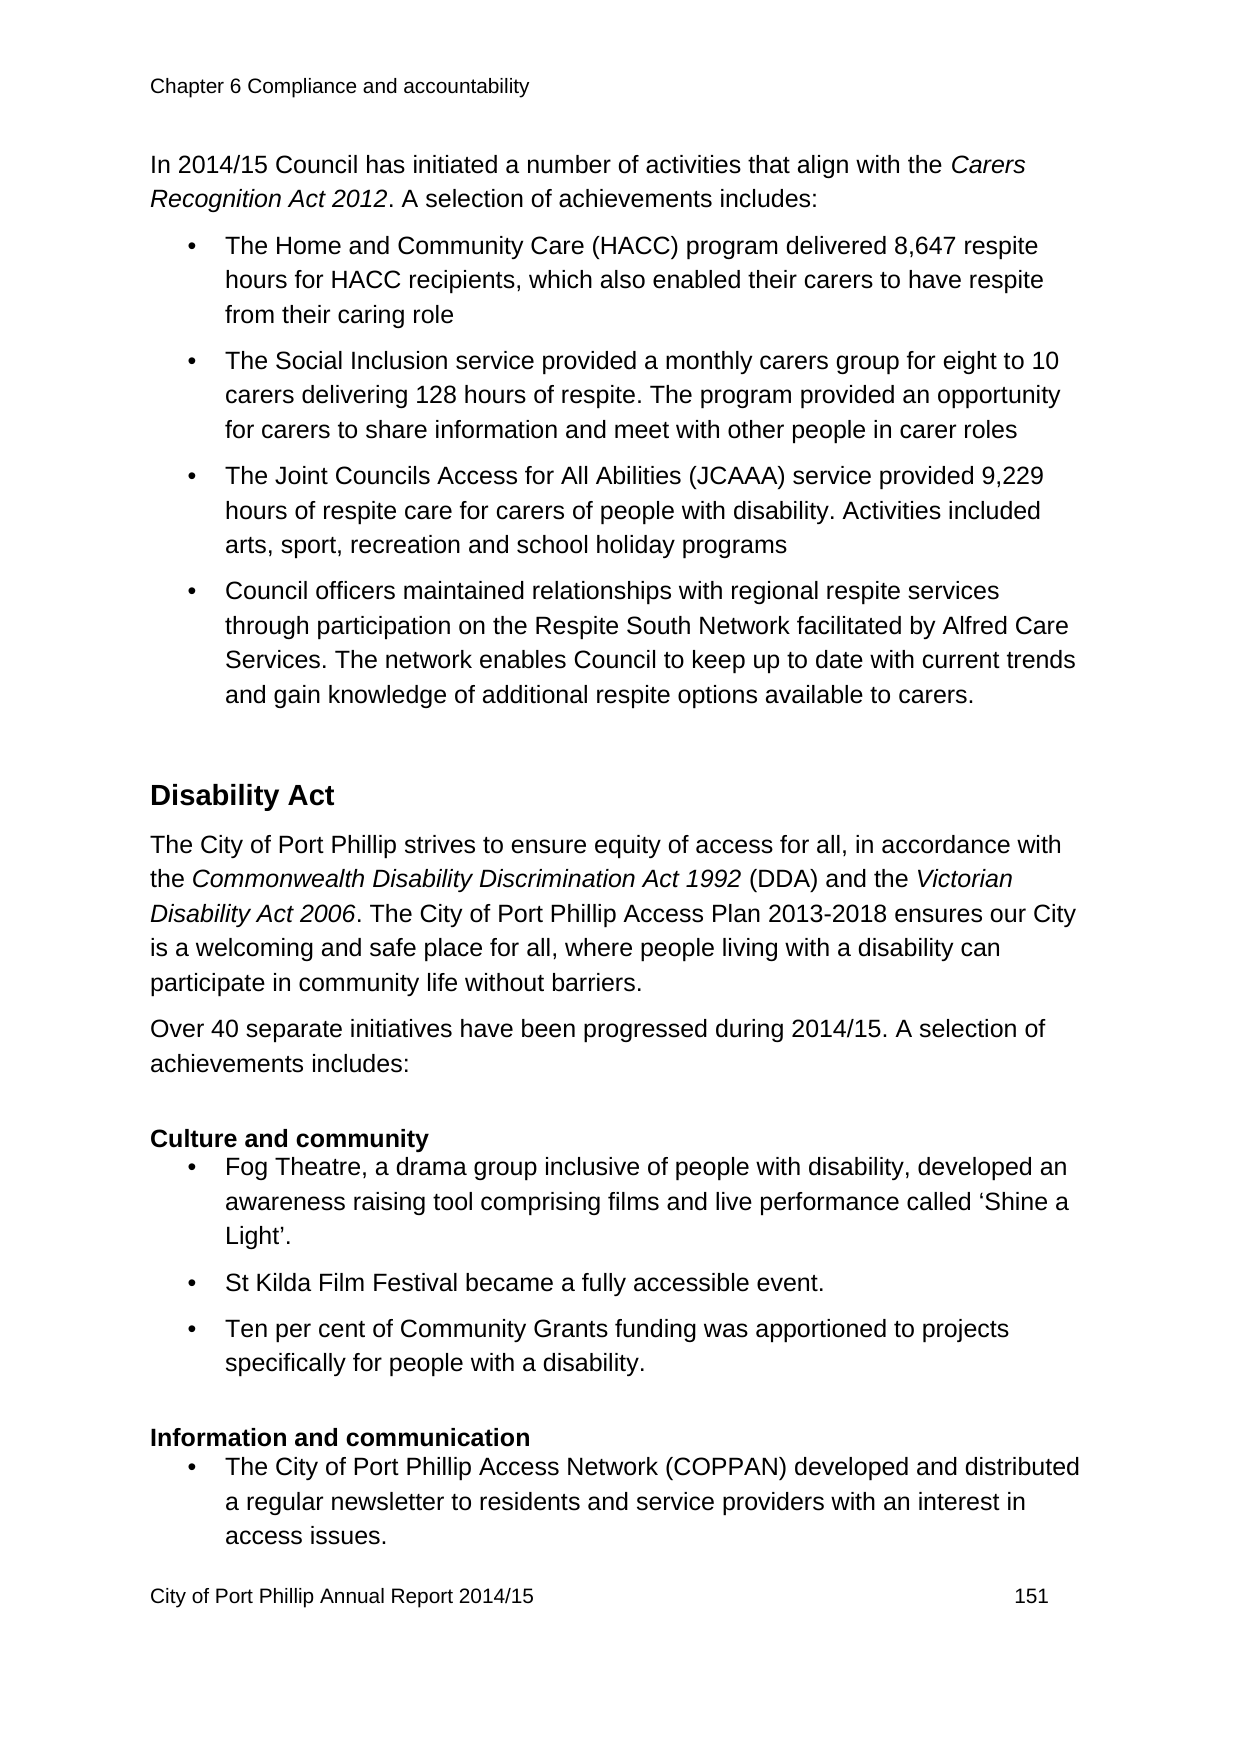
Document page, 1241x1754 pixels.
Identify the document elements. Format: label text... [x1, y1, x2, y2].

list The City of Port Phillip Access Network (COPPAN) developed and distributed a regular newsletter to residents and service providers with an interest in access issues. [187, 1452, 1090, 1550]
text Information and communication [150, 1423, 1090, 1452]
text Over 40 separate initiatives have been progressed during 2014/15. A selection of achievements includes: [150, 1014, 1090, 1077]
list The Home and Community Care (HACC) program delivered 8,647 respite hours for HACC recipients, which also enabled their carers to have respite from their caring role [187, 231, 1090, 328]
list Council officers maintained relationships with regional respite services through participation on the Respite South Network facilitated by Alfred Care Services. The network enables Council to keep up to date with current trends and gain knowledge of additional respite options available to carers. [187, 576, 1090, 708]
text The City of Port Phillip strives to ensure equity of access for all, in accordance with the Commonwealth Disability Discrimination Act 1992 (DDA) and the Victorian Disability Act 2006. The City of Port Phillip Access Plan 2013-2018 ensures our City is a welcoming and safe place for all, where people living with a disability can participate in community life without barriers. [150, 830, 1090, 997]
text In 2014/15 Council has initiated a number of activities that align with the Carers Recognition Act 2012. A selection of achievements includes: [150, 150, 1090, 213]
list The Social Inclusion service provided a monthly carers group for eight to 10 carers delivering 128 hours of respite. The program provided an opportunity for carers to share information and meet with other people in carer roles [187, 346, 1090, 444]
list St Kilda Film Festival became a fully accessible event. [187, 1268, 1090, 1296]
list The Joint Councils Access for All Abilities (JCAAA) service provided 9,229 hours of respite care for carers of people with disability. Activities included arts, sport, recreation and school holiday programs [187, 461, 1090, 559]
list Fog Theatre, a drama group inclusive of people with disability, developed an awareness raising tool comprising films and live performance called ‘Shine a Light’. [187, 1152, 1090, 1250]
list Ten per cent of Community Grants funding was apportioned to projects specifically for people with a disability. [187, 1314, 1090, 1377]
text Culture and community [150, 1124, 1090, 1152]
text Disability Act [150, 778, 1090, 812]
